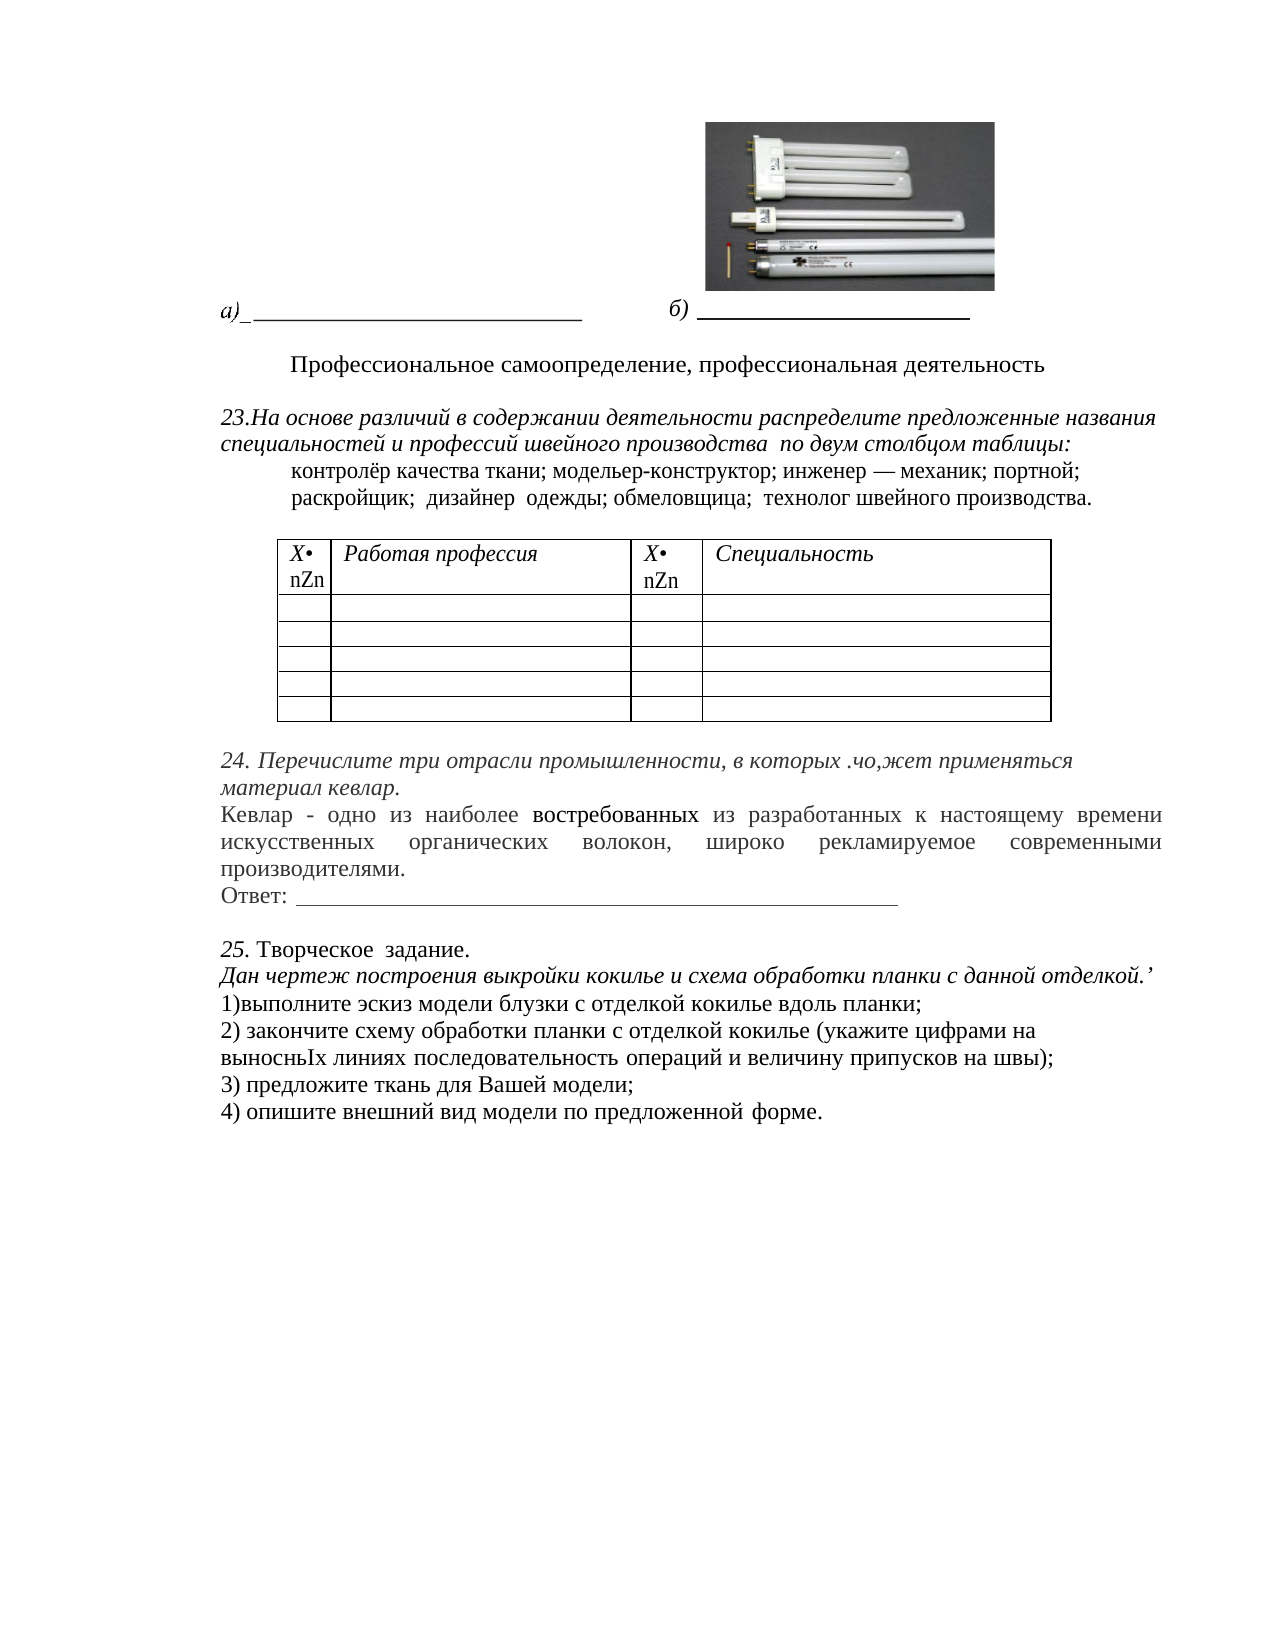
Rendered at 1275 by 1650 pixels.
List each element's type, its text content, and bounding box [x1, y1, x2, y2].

table_cell [278, 672, 330, 696]
text контролёр качества ткани; модельер-конструктор; инженер — механик; портной; раскройщик; дизайнер одежды; обмеловщица; технолог швейного производства. [291, 457, 1097, 511]
table_cell [632, 647, 702, 671]
table_header Работая профессия [332, 540, 630, 593]
table_cell [278, 595, 330, 621]
table_cell [278, 622, 330, 646]
list предложите ткань для Вашей модели; [221, 1071, 1175, 1098]
table_header Специальность [703, 540, 1050, 593]
table_cell [703, 697, 1050, 721]
table_cell [632, 622, 702, 646]
table_cell [703, 622, 1050, 646]
table_header X• nZn [278, 540, 330, 593]
table_cell [703, 647, 1050, 671]
table_header X• nZn [632, 540, 702, 593]
list Творческое задание. [220, 936, 1175, 963]
text Кевлар - одно из наиболее востребованных из разработанных к настоящему времени искусственных органических волокон, широко рекламируемое современными производителями. [220, 801, 1163, 882]
table_cell [332, 647, 630, 671]
text Дан чертеж построения выкройки кокилье и схема обработки планки с данной отделкой.’ [220, 963, 1175, 989]
text б) [668, 294, 1175, 322]
table_cell [632, 595, 702, 621]
table_cell [278, 697, 330, 721]
table_cell [278, 647, 330, 671]
text 23.На основе различий в содержании деятельности распределите предложенные названия специальностей и профессий швейного производства no двум столбцом таблицы: [220, 404, 1159, 457]
table_cell [332, 595, 630, 621]
table_cell [632, 697, 702, 721]
text Профессиональное самоопределение, профессиональная деятельность [290, 350, 1175, 377]
list опишите внешний вид модели по предложенной форме. [221, 1098, 1175, 1124]
picture [705, 122, 995, 291]
table_cell [332, 622, 630, 646]
list Перечислите три отрасли промышленности, в которых .чо,жет применяться материал кевлар. [221, 747, 1163, 801]
text Ответ: [221, 882, 1175, 909]
picture [221, 301, 583, 323]
table_cell [703, 672, 1050, 696]
table_cell [332, 697, 630, 721]
table_cell [703, 595, 1050, 621]
list закончите схему обработки планки с отделкой кокилье (укажите цифрами на выносньІх линиях последовательность операций и величину припусков на швы); [220, 1017, 1120, 1071]
table_cell [332, 672, 630, 696]
text 1)выполните эскиз модели блузки с отделкой кокилье вдоль планки; [221, 989, 1175, 1016]
table_cell [632, 672, 702, 696]
